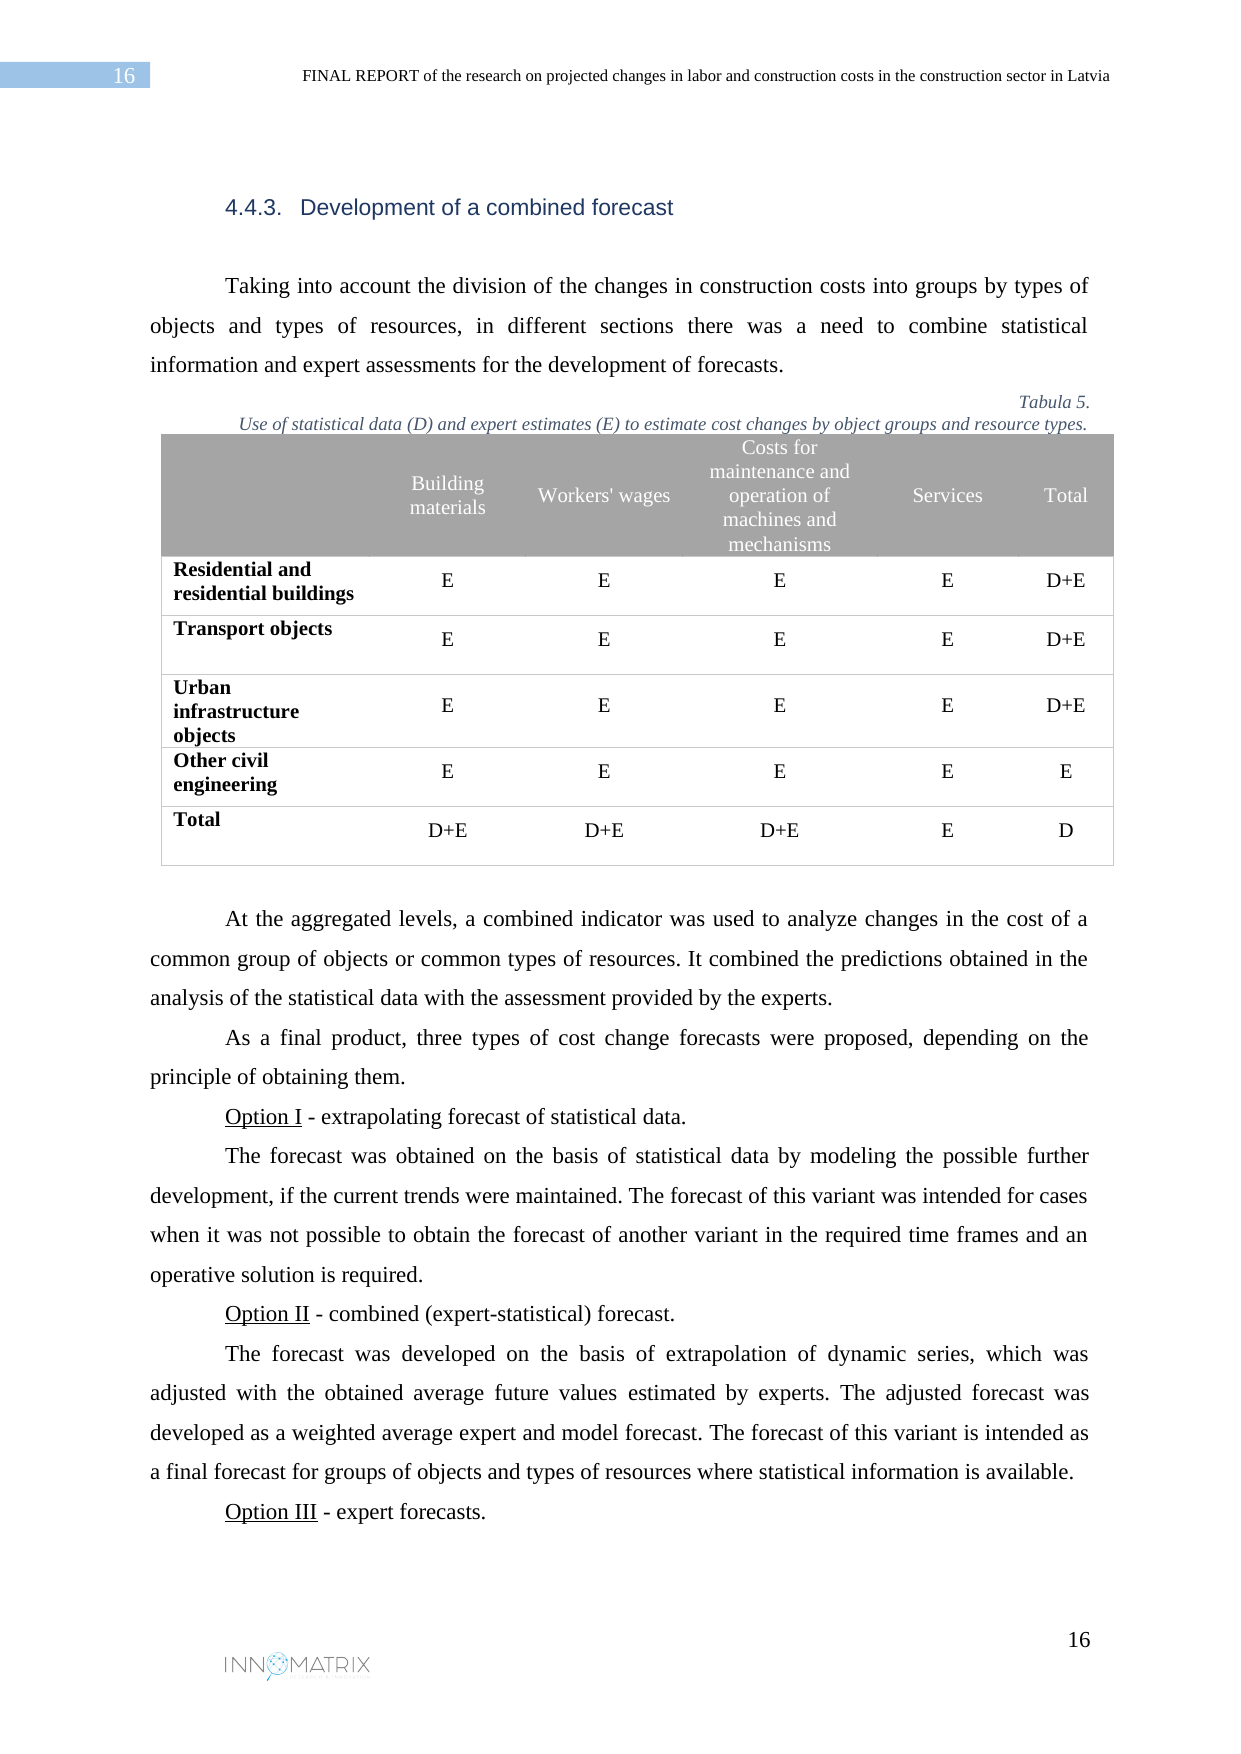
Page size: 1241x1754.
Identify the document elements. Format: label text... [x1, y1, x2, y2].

table_cell E [369, 616, 526, 674]
text Taking into account the division of the changes in construction costs into groups by types of objects and types of resources, in different sections there was a need to combine statistical information and expert assessments for the development of forecasts. [150, 273, 1090, 378]
text Use of statistical data (D) and expert estimates (E) to estimate cost changes by object groups and resource types. [150, 413, 1090, 434]
table_header Workers' wages [526, 435, 682, 556]
text Option I - extrapolating forecast of statistical data. [150, 1103, 1090, 1129]
table_header Services [878, 435, 1018, 556]
table_cell Other civil engineering [162, 748, 369, 806]
text Option III - expert forecasts. [150, 1498, 1090, 1524]
table_cell E [877, 807, 1018, 865]
text As a final product, three types of cost change forecasts were proposed, depending on the principle of obtaining them. [150, 1024, 1090, 1090]
table_cell E [682, 616, 877, 674]
table_cell D+E [369, 807, 526, 865]
table_cell D+E [682, 807, 877, 865]
table_header Costs for maintenance and operation of machines and mechanisms [683, 435, 877, 556]
table_cell E [526, 616, 682, 674]
table_cell D+E [526, 807, 682, 865]
table_header Building materials [370, 435, 525, 556]
table_cell E [369, 557, 526, 614]
subtitle Development of a combined forecast [225, 194, 1090, 220]
table_cell E [682, 675, 877, 747]
table_cell D [1018, 807, 1113, 865]
table_header Total [1019, 435, 1113, 556]
text The forecast was developed on the basis of extrapolation of dynamic series, which was adjusted with the obtained average future values ​​estimated by experts. The adjusted forecast was developed as a weighted average expert and model forecast. The forecast of this variant is intended as a final forecast for groups of objects and types of resources where statistical information is available. [150, 1340, 1090, 1484]
table_header [162, 435, 369, 556]
text Tabula 5. [150, 391, 1090, 413]
text Option II - combined (expert-statistical) forecast. [150, 1300, 1090, 1327]
picture [225, 1652, 370, 1681]
table_cell E [877, 557, 1018, 614]
table_cell E [682, 748, 877, 806]
table_cell E [682, 557, 877, 614]
table_cell E [877, 748, 1018, 806]
table_cell E [369, 675, 526, 747]
table_cell Transport objects [162, 616, 369, 674]
text The forecast was obtained on the basis of statistical data by modeling the possible further development, if the current trends were maintained. The forecast of this variant was intended for cases when it was not possible to obtain the forecast of another variant in the required time frames and an operative solution is required. [150, 1142, 1090, 1287]
table_cell Residential and residential buildings [162, 557, 369, 614]
table_cell Urban infrastructure objects [162, 675, 369, 747]
table_cell D+E [1018, 675, 1113, 747]
table_cell E [877, 675, 1018, 747]
table_cell E [1018, 748, 1113, 806]
text At the aggregated levels, a combined indicator was used to analyze changes in the cost of a common group of objects or common types of resources. It combined the predictions obtained in the analysis of the statistical data with the assessment provided by the experts. [150, 906, 1090, 1011]
table_cell D+E [1018, 616, 1113, 674]
table_cell D+E [1018, 557, 1113, 614]
table_cell Total [162, 807, 369, 865]
table_cell E [369, 748, 526, 806]
table_cell E [877, 616, 1018, 674]
table_cell E [526, 748, 682, 806]
table_cell E [526, 557, 682, 614]
table_cell E [526, 675, 682, 747]
